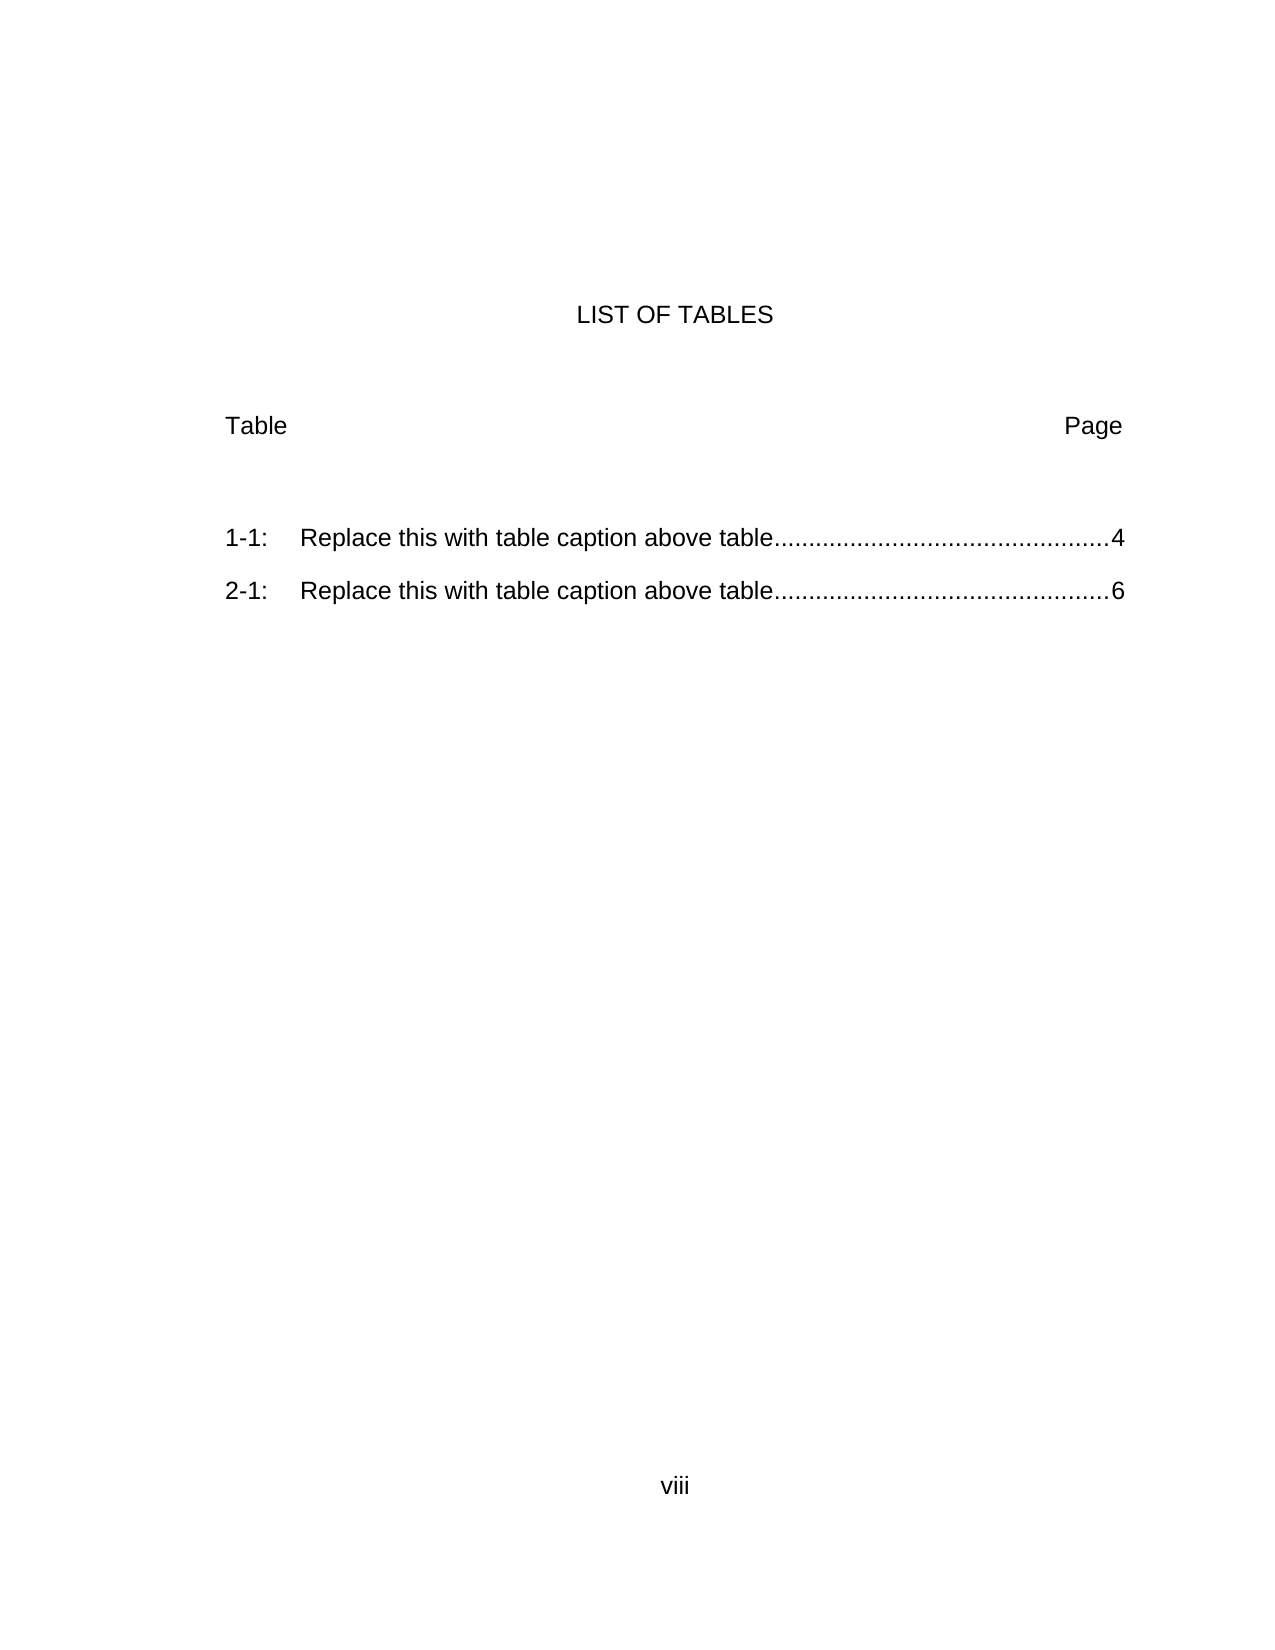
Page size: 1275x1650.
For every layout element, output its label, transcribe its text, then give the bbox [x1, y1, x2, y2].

text LIST OF TABLES [225, 300, 1125, 329]
text Table Page [225, 411, 1125, 440]
text 1-1: Replace this with table caption above table 4 [225, 522, 1125, 551]
text 2-1: Replace this with table caption above table 6 [225, 576, 1125, 605]
